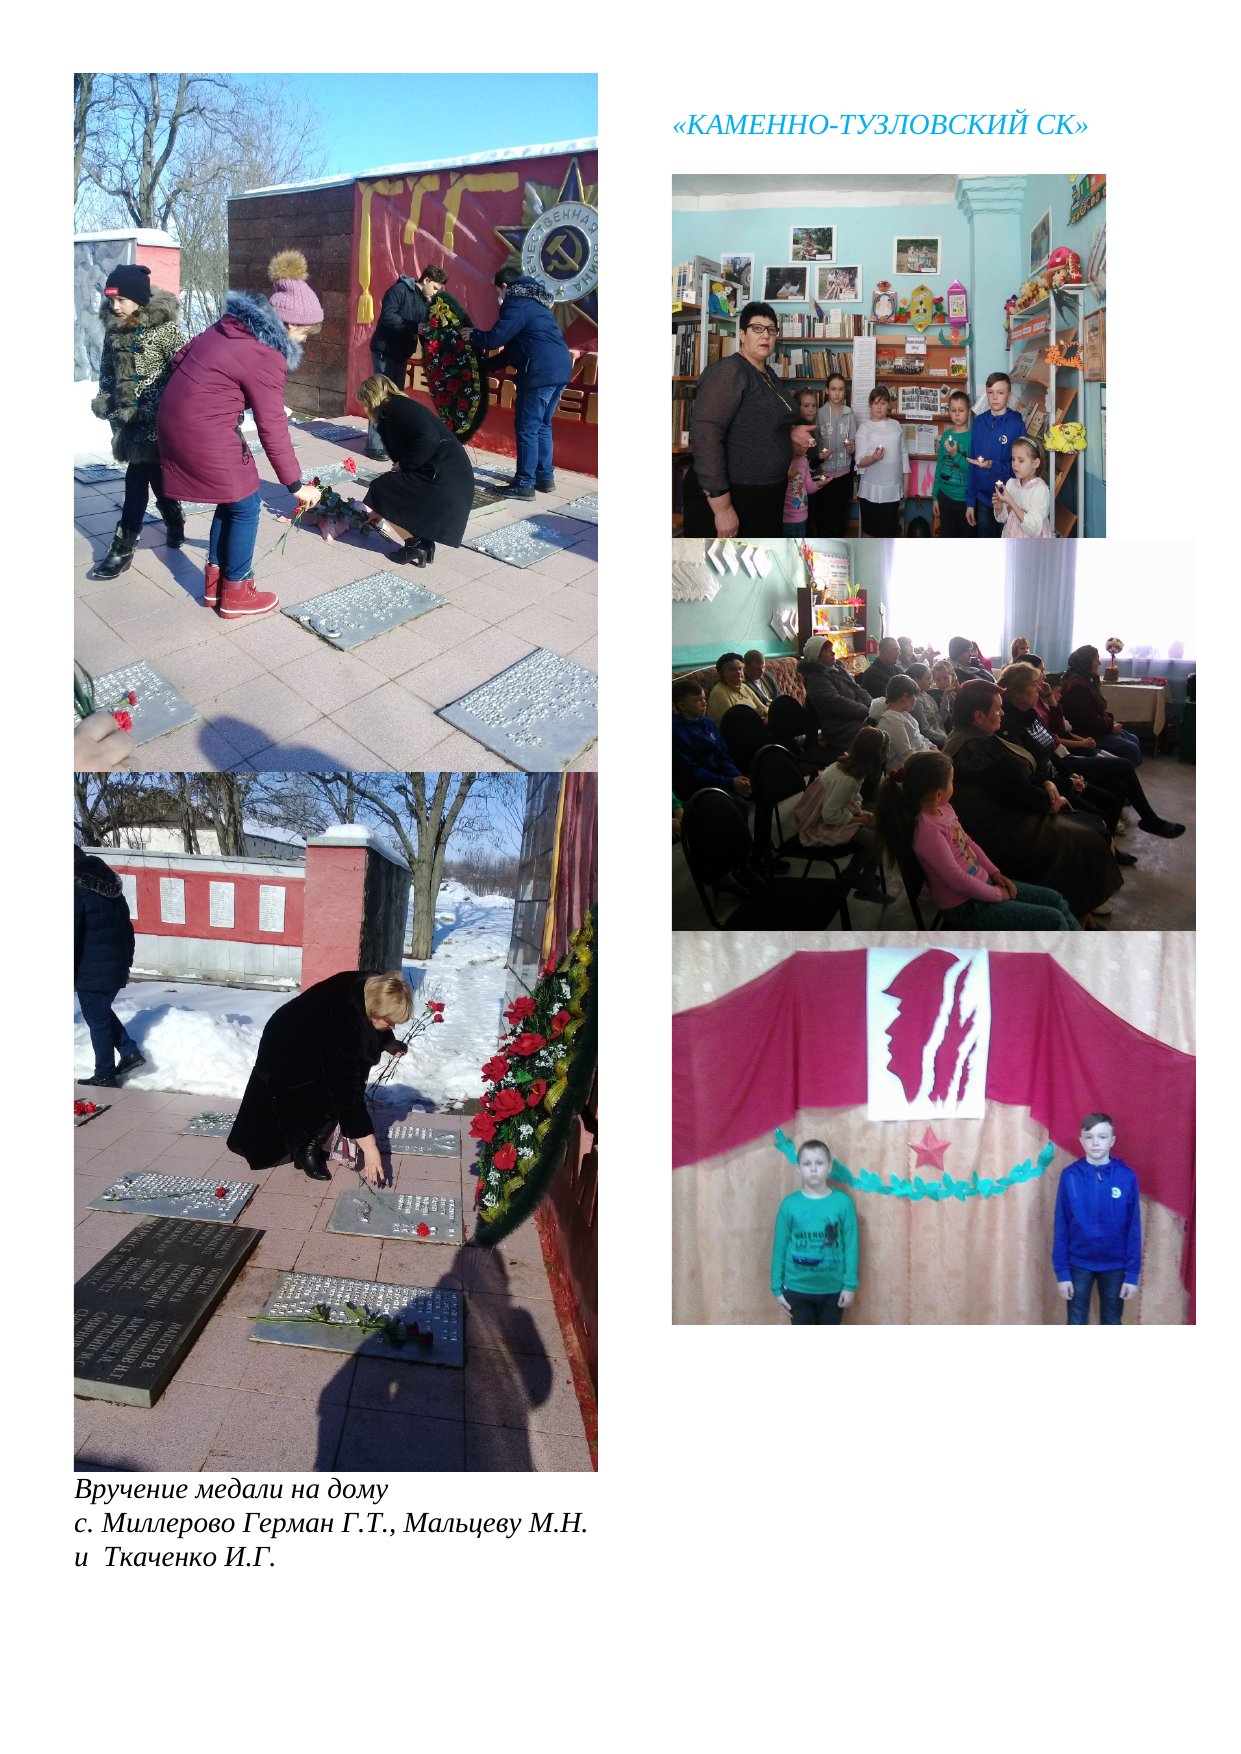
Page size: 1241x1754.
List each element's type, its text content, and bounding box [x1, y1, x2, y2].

picture [73, 73, 598, 1472]
text Вручение медали на дому [74, 1472, 598, 1505]
picture [671, 174, 1196, 1325]
text с. Миллерово Герман Г.Т., Мальцеву М.Н. и Ткаченко И.Г. [74, 1505, 598, 1572]
text «КАМЕННО-ТУЗЛОВСКИЙ СК» [672, 107, 1196, 141]
